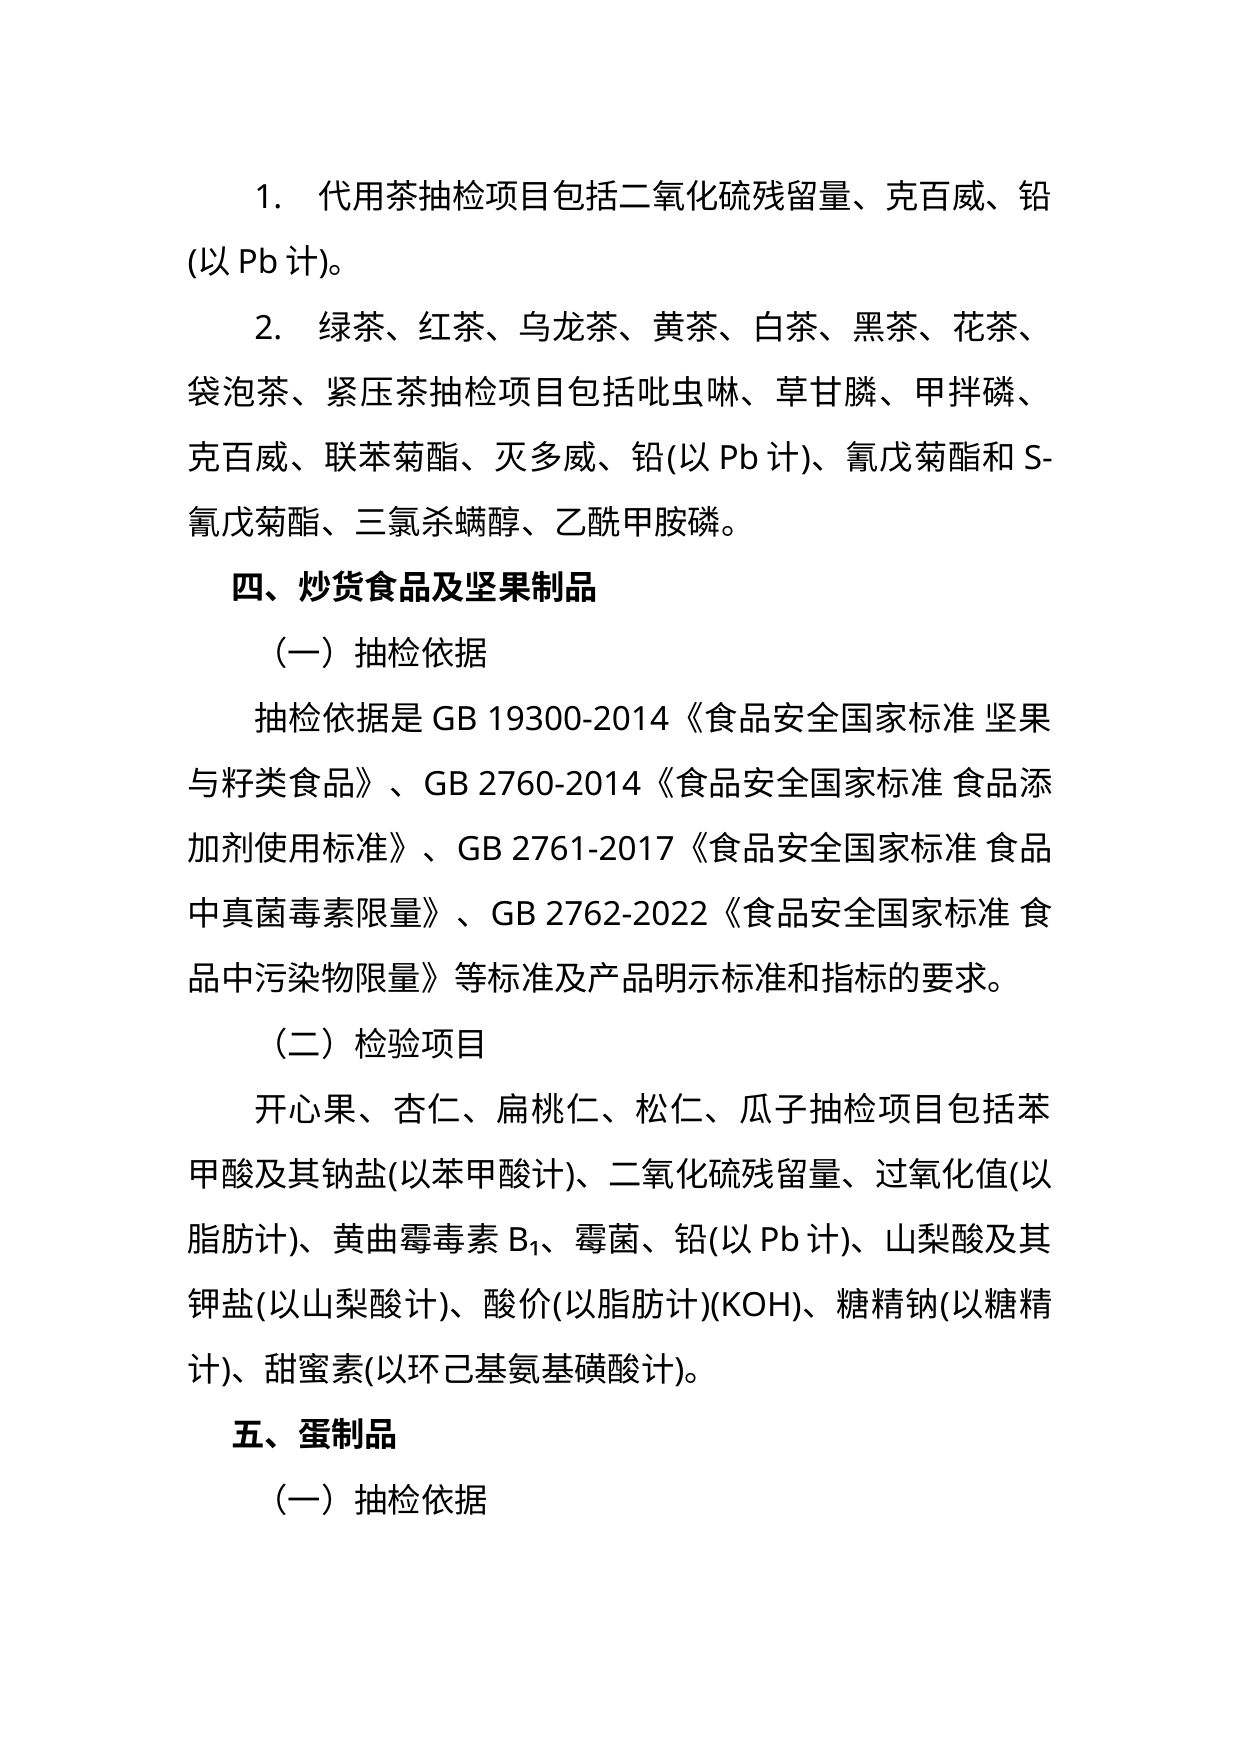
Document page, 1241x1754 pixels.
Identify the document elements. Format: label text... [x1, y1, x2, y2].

text （一）抽检依据 [187, 1465, 1053, 1530]
text 开心果、杏仁、扁桃仁、松仁、瓜子抽检项目包括苯甲酸及其钠盐(以苯甲酸计)、二氧化硫残留量、过氧化值(以脂肪计)、黄曲霉毒素B₁、霉菌、铅(以Pb计)、山梨酸及其钾盐(以山梨酸计)、酸价(以脂肪计)(KOH)、糖精钠(以糖精计)、甜蜜素(以环己基氨基磺酸计)。 [187, 1074, 1053, 1399]
list 蛋制品 [187, 1400, 1053, 1465]
list 炒货食品及坚果制品 [187, 553, 1053, 618]
text 抽检依据是GB 19300-2014《食品安全国家标准 坚果与籽类食品》、GB 2760-2014《食品安全国家标准 食品添加剂使用标准》、GB 2761-2017《食品安全国家标准 食品中真菌毒素限量》、GB 2762-2022《食品安全国家标准 食品中污染物限量》等标准及产品明示标准和指标的要求。 [187, 684, 1053, 1009]
list 代用茶抽检项目包括二氧化硫残留量、克百威、铅(以Pb计)。 [187, 162, 1053, 292]
text （二）检验项目 [187, 1009, 1053, 1074]
text （一）抽检依据 [187, 618, 1053, 683]
list 绿茶、红茶、乌龙茶、黄茶、白茶、黑茶、花茶、袋泡茶、紧压茶抽检项目包括吡虫啉、草甘膦、甲拌磷、克百威、联苯菊酯、灭多威、铅(以Pb计)、氰戊菊酯和S-氰戊菊酯、三氯杀螨醇、乙酰甲胺磷。 [187, 292, 1053, 552]
